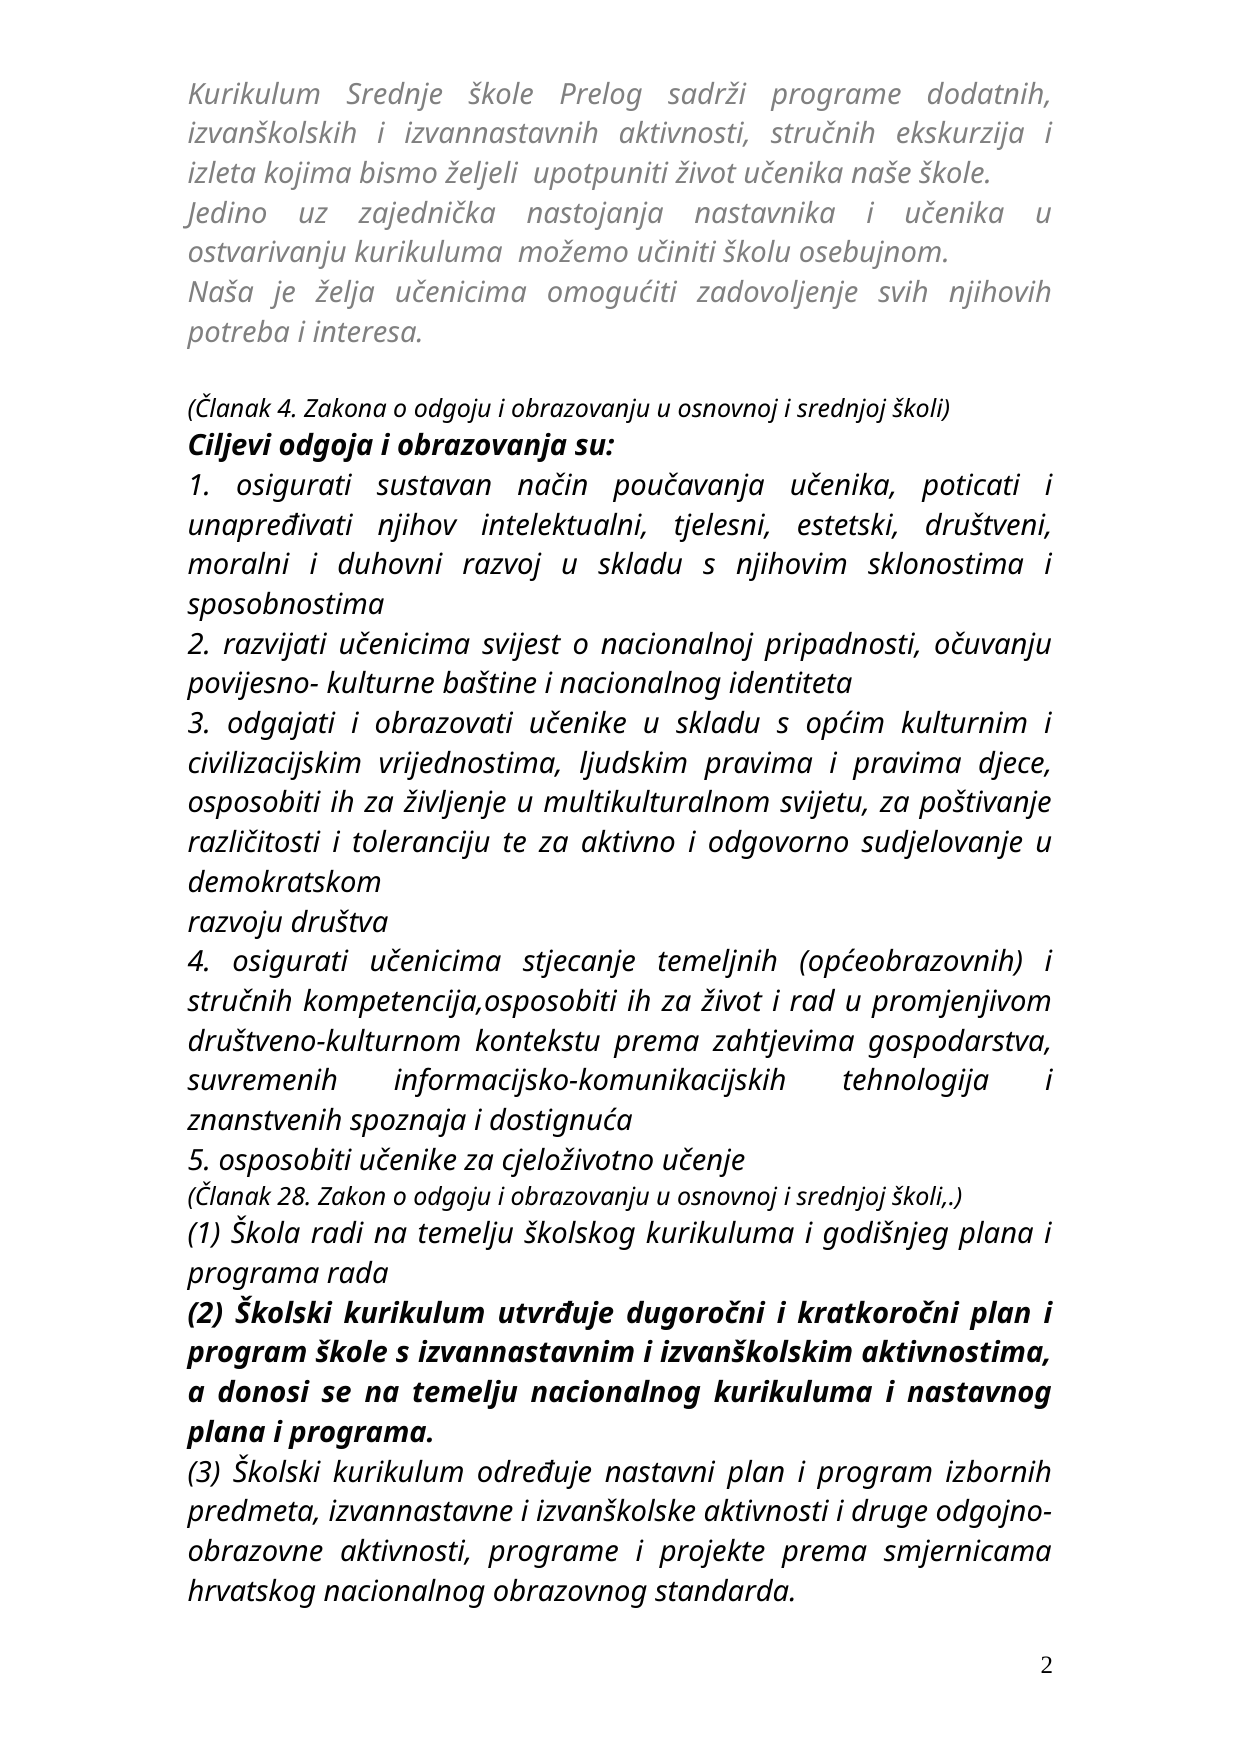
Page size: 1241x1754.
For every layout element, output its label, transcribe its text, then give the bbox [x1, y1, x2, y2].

text razvoju društva [187, 901, 1053, 941]
text 2. razvijati učenicima svijest o nacionalnoj pripadnosti, očuvanju povijesno- kulturne baštine i nacionalnog identiteta [187, 623, 1053, 702]
text Kurikulum Srednje škole Prelog sadrži programe dodatnih, izvanškolskih i izvannastavnih aktivnosti, stručnih ekskurzija i izleta kojima bismo željeli upotpuniti život učenika naše škole. [187, 73, 1053, 192]
text Ciljevi odgoja i obrazovanja su: [187, 424, 1053, 464]
text 5. osposobiti učenike za cjeloživotno učenje [187, 1139, 1053, 1179]
text Naša je želja učenicima omogućiti zadovoljenje svih njihovih potreba i interesa. [187, 271, 1053, 351]
text (3) Školski kurikulum određuje nastavni plan i program izbornih predmeta, izvannastavne i izvanškolske aktivnosti i druge odgojno-obrazovne aktivnosti, programe i projekte prema smjernicama hrvatskog nacionalnog obrazovnog standarda. [187, 1451, 1053, 1609]
text 3. odgajati i obrazovati učenike u skladu s općim kulturnim i civilizacijskim vrijednostima, ljudskim pravima i pravima djece, osposobiti ih za življenje u multikulturalnom svijetu, za poštivanje različitosti i toleranciju te za aktivno i odgovorno sudjelovanje u demokratskom [187, 702, 1053, 901]
text Jedino uz zajednička nastojanja nastavnika i učenika u ostvarivanju kurikuluma možemo učiniti školu osebujnom. [187, 192, 1053, 271]
text (2) Školski kurikulum utvrđuje dugoročni i kratkoročni plan i program škole s izvannastavnim i izvanškolskim aktivnostima, a donosi se na temelju nacionalnog kurikuluma i nastavnog plana i programa. [187, 1292, 1053, 1451]
text (1) Škola radi na temelju školskog kurikuluma i godišnjeg plana i programa rada [187, 1213, 1053, 1292]
text 4. osigurati učenicima stjecanje temeljnih (općeobrazovnih) i stručnih kompetencija,osposobiti ih za život i rad u promjenjivom društveno-kulturnom kontekstu prema zahtjevima gospodarstva, suvremenih informacijsko-komunikacijskih tehnologija i znanstvenih spoznaja i dostignuća [187, 941, 1053, 1139]
text (Članak 28. Zakon o odgoju i obrazovanju u osnovnoj i srednjoj školi,.) [187, 1179, 1053, 1213]
text 1. osigurati sustavan način poučavanja učenika, poticati i unapređivati njihov intelektualni, tjelesni, estetski, društveni, moralni i duhovni razvoj u skladu s njihovim sklonostima i sposobnostima [187, 464, 1053, 623]
text (Članak 4. Zakona o odgoju i obrazovanju u osnovnoj i srednjoj školi) [187, 391, 1053, 424]
